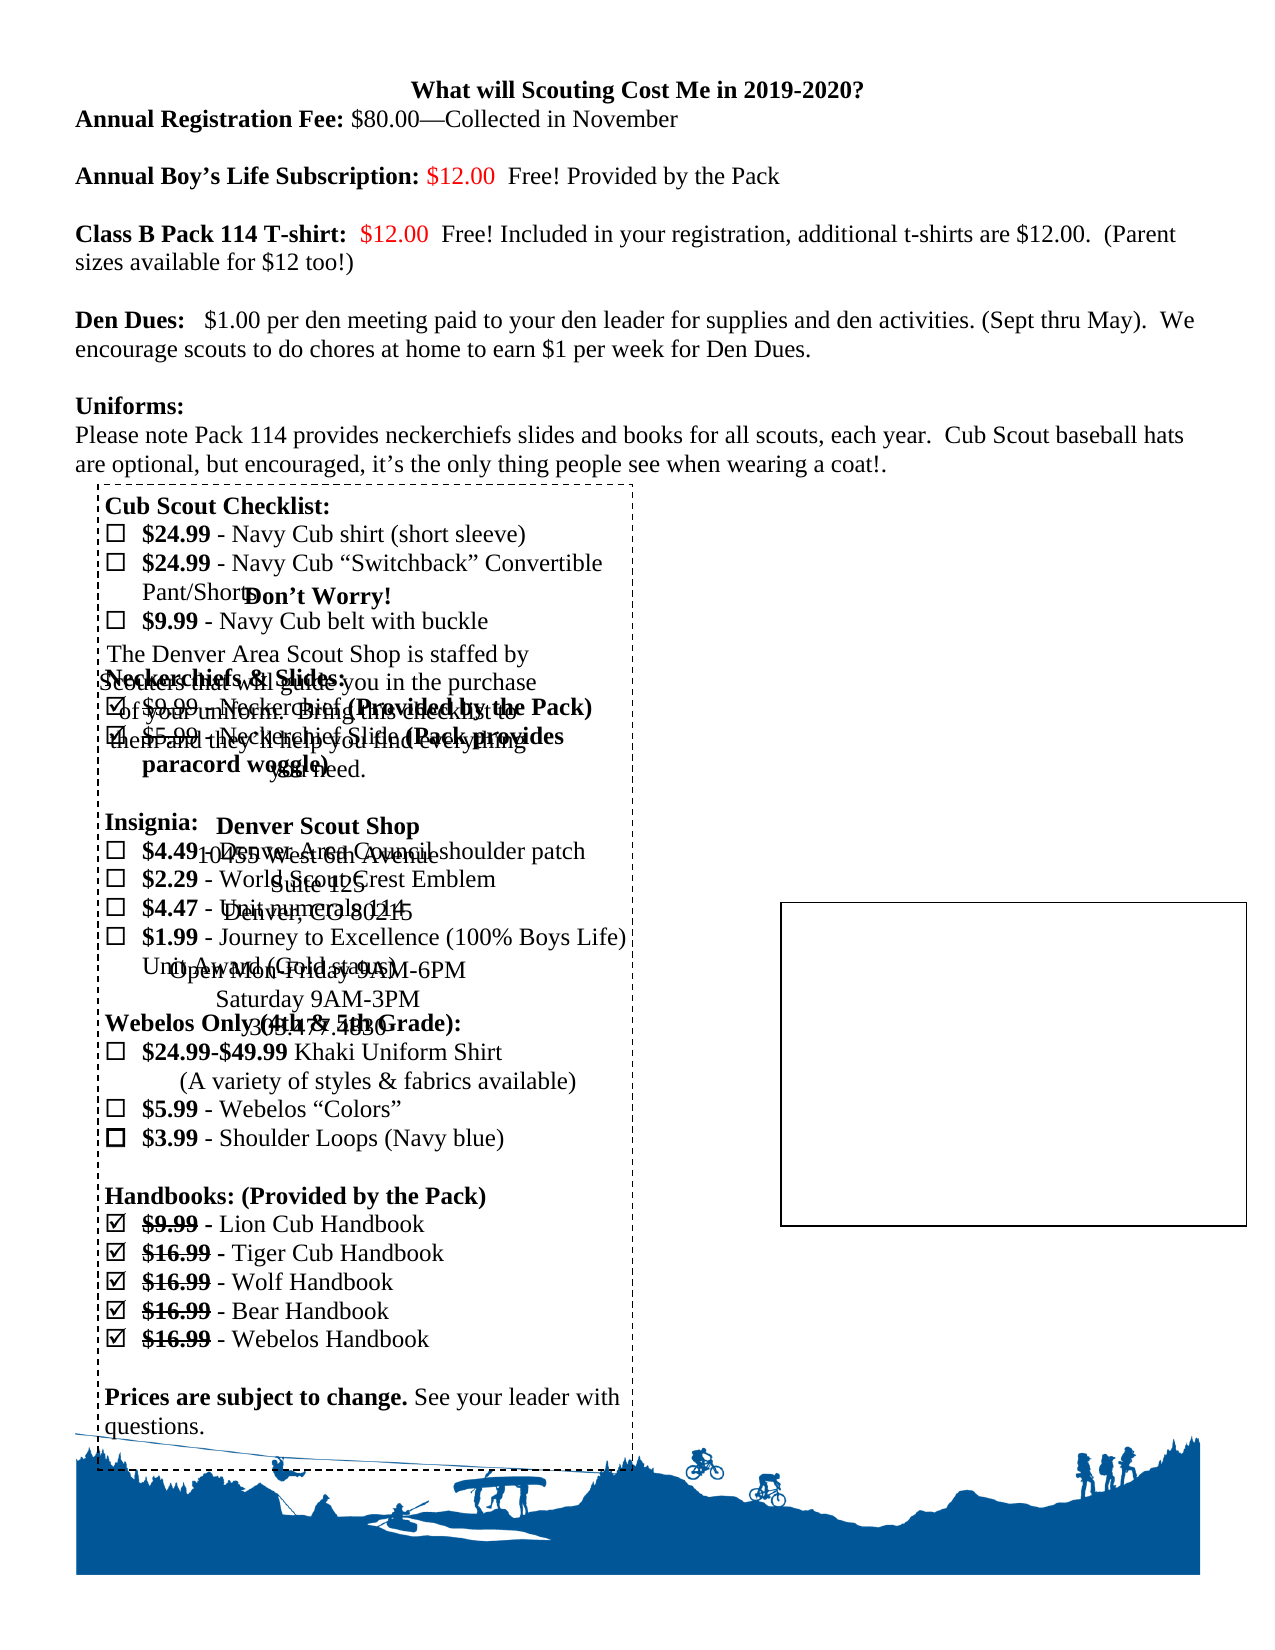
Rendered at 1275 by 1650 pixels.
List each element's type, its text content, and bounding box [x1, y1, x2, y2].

text Den Dues: $1.00 per den meeting paid to your den leader for supplies and den activities. (Sept thru May). We encourage scouts to do chores at home to earn $1 per week for Den Dues. [75, 305, 1200, 362]
text Class B Pack 114 T-shirt: $12.00 Free! Included in your registration, additional t-shirts are $12.00. (Parent sizes available for $12 too!) [75, 219, 1200, 276]
text Annual Boy’s Life Subscription: $12.00 Free! Provided by the Pack [75, 161, 1200, 190]
text Annual Registration Fee: $80.00—Collected in November [75, 104, 1200, 132]
text Please note Pack 114 provides neckerchiefs slides and books for all scouts, each year. Cub Scout baseball hats are optional, but encouraged, it’s the only thing people see when wearing a coat!. [75, 420, 1200, 477]
text Uniforms: [75, 391, 1200, 420]
text What will Scouting Cost Me in 2019-2020? [75, 75, 1200, 104]
picture [75, 1433, 1200, 1575]
